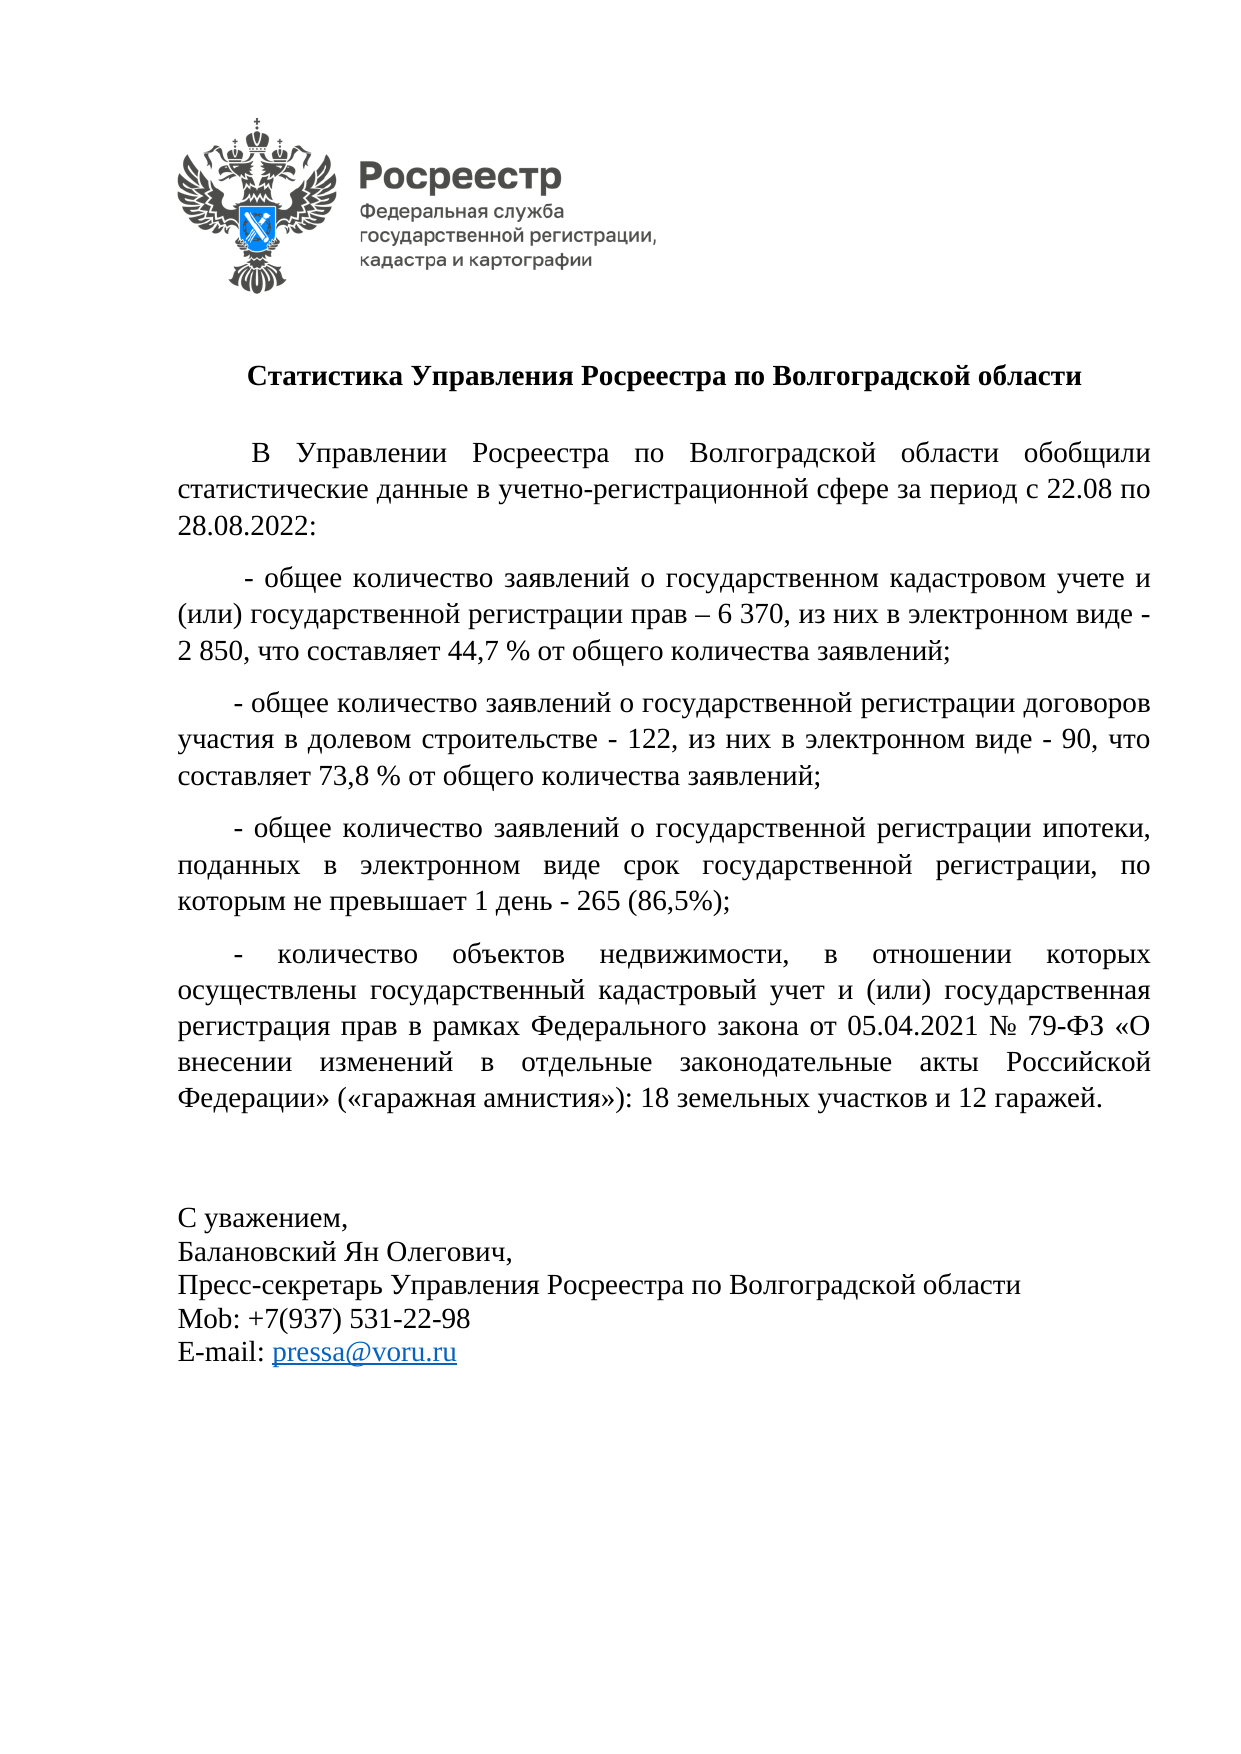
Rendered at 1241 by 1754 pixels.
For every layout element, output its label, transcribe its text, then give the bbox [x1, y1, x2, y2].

text Балановский Ян Олегович, [177, 1234, 1152, 1267]
text E-mail: pressa@voru.ru [177, 1334, 1152, 1368]
text - количество объектов недвижимости, в отношении которых осуществлены государственный кадастровый учет и (или) государственная регистрация прав в рамках Федерального закона от 05.04.2021 № 79-ФЗ «О внесении изменений в отдельные законодательные акты Российской Федерации» («гаражная амнистия»): 18 земельных участков и 12 гаражей. [177, 936, 1152, 1114]
picture [177, 118, 656, 294]
text С уважением, [177, 1200, 1152, 1234]
text Mob: +7(937) 531-22-98 [177, 1301, 1152, 1334]
text Пресс-секретарь Управления Росреестра по Волгоградской области [177, 1267, 1152, 1301]
text - общее количество заявлений о государственной регистрации ипотеки, поданных в электронном виде срок государственной регистрации, по которым не превышает 1 день - 265 (86,5%); [177, 811, 1152, 916]
text В Управлении Росреестра по Волгоградской области обобщили статистические данные в учетно-регистрационной сфере за период с 22.08 по 28.08.2022: [177, 435, 1152, 541]
text Статистика Управления Росреестра по Волгоградской области [177, 358, 1152, 392]
text - общее количество заявлений о государственном кадастровом учете и (или) государственной регистрации прав – 6 370, из них в электронном виде - 2 850, что составляет 44,7 % от общего количества заявлений; [177, 560, 1152, 666]
text - общее количество заявлений о государственной регистрации договоров участия в долевом строительстве - 122, из них в электронном виде - 90, что составляет 73,8 % от общего количества заявлений; [177, 686, 1152, 791]
